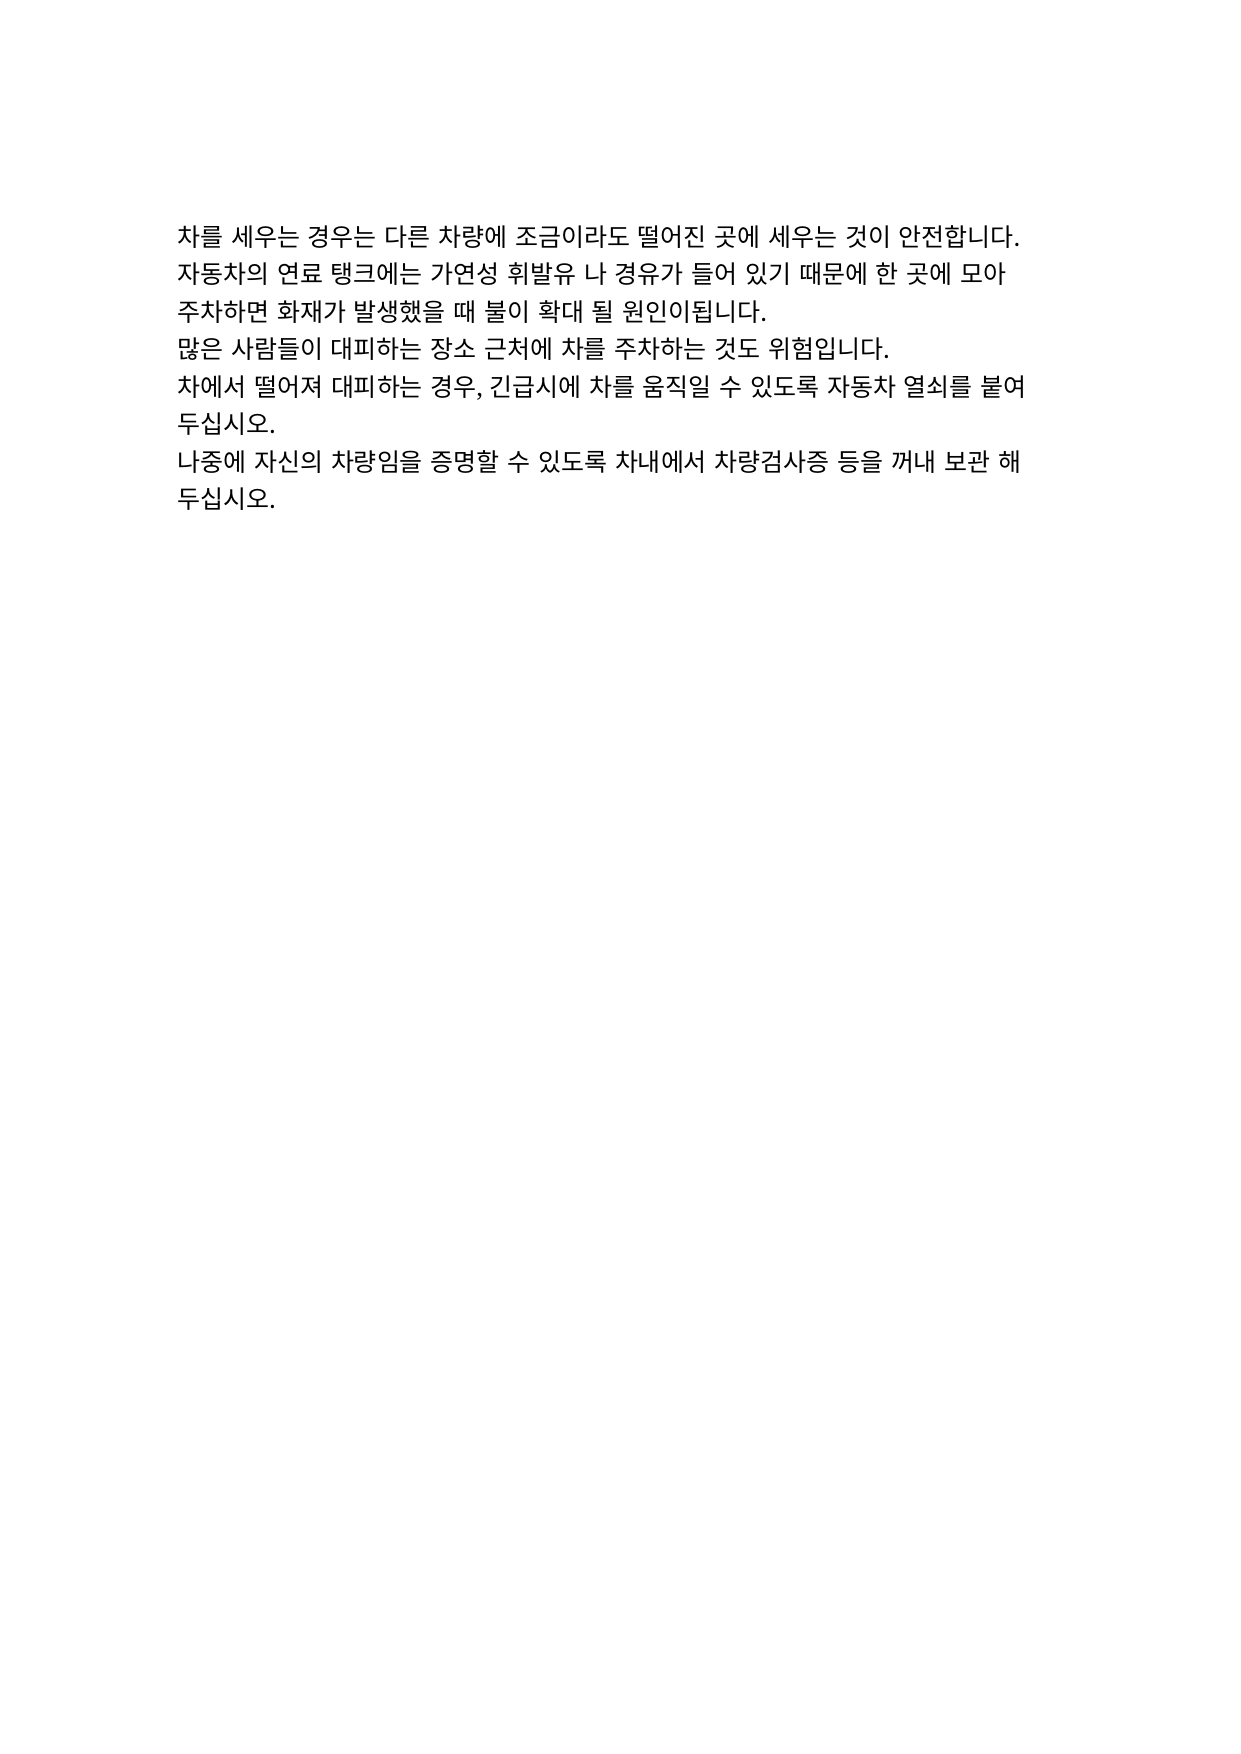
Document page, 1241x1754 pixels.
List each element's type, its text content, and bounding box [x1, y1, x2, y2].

text 많은 사람들이 대피하는 장소 근처에 차를 주차하는 것도 위험입니다. [177, 329, 1063, 367]
text 자동차의 연료 탱크에는 가연성 휘발유 나 경유가 들어 있기 때문에 한 곳에 모아 주차하면 화재가 발생했을 때 불이 확대 될 원인이됩니다. [177, 254, 1063, 329]
text 차를 세우는 경우는 다른 차량에 조금이라도 떨어진 곳에 세우는 것이 안전합니다. [177, 217, 1063, 254]
text 나중에 자신의 차량임을 증명할 수 있도록 차내에서 차량검사증 등을 꺼내 보관 해 두십시오. [177, 442, 1063, 517]
text 차에서 떨어져 대피하는 경우, 긴급시에 차를 움직일 수 있도록 자동차 열쇠를 붙여 두십시오. [177, 367, 1063, 442]
